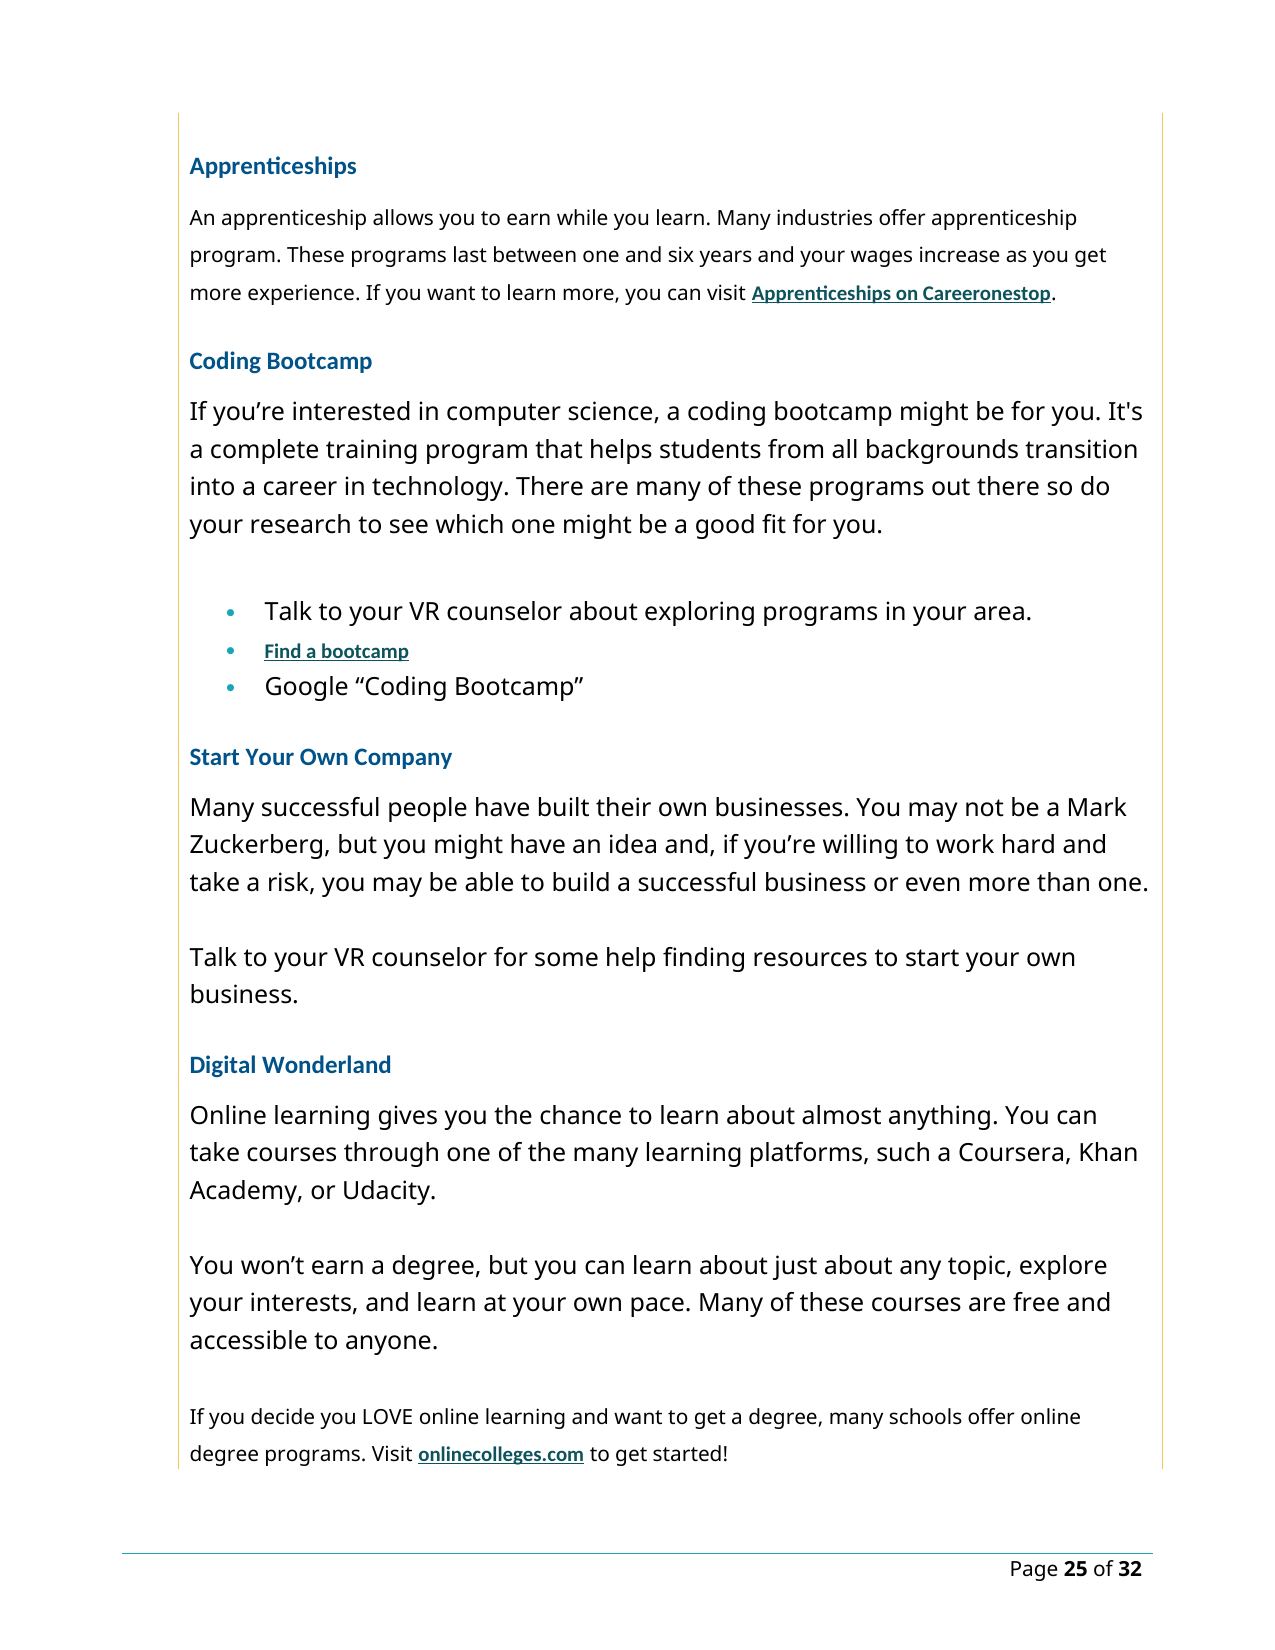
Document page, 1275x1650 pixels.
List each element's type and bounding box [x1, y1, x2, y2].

table_header [179, 113, 1162, 1469]
